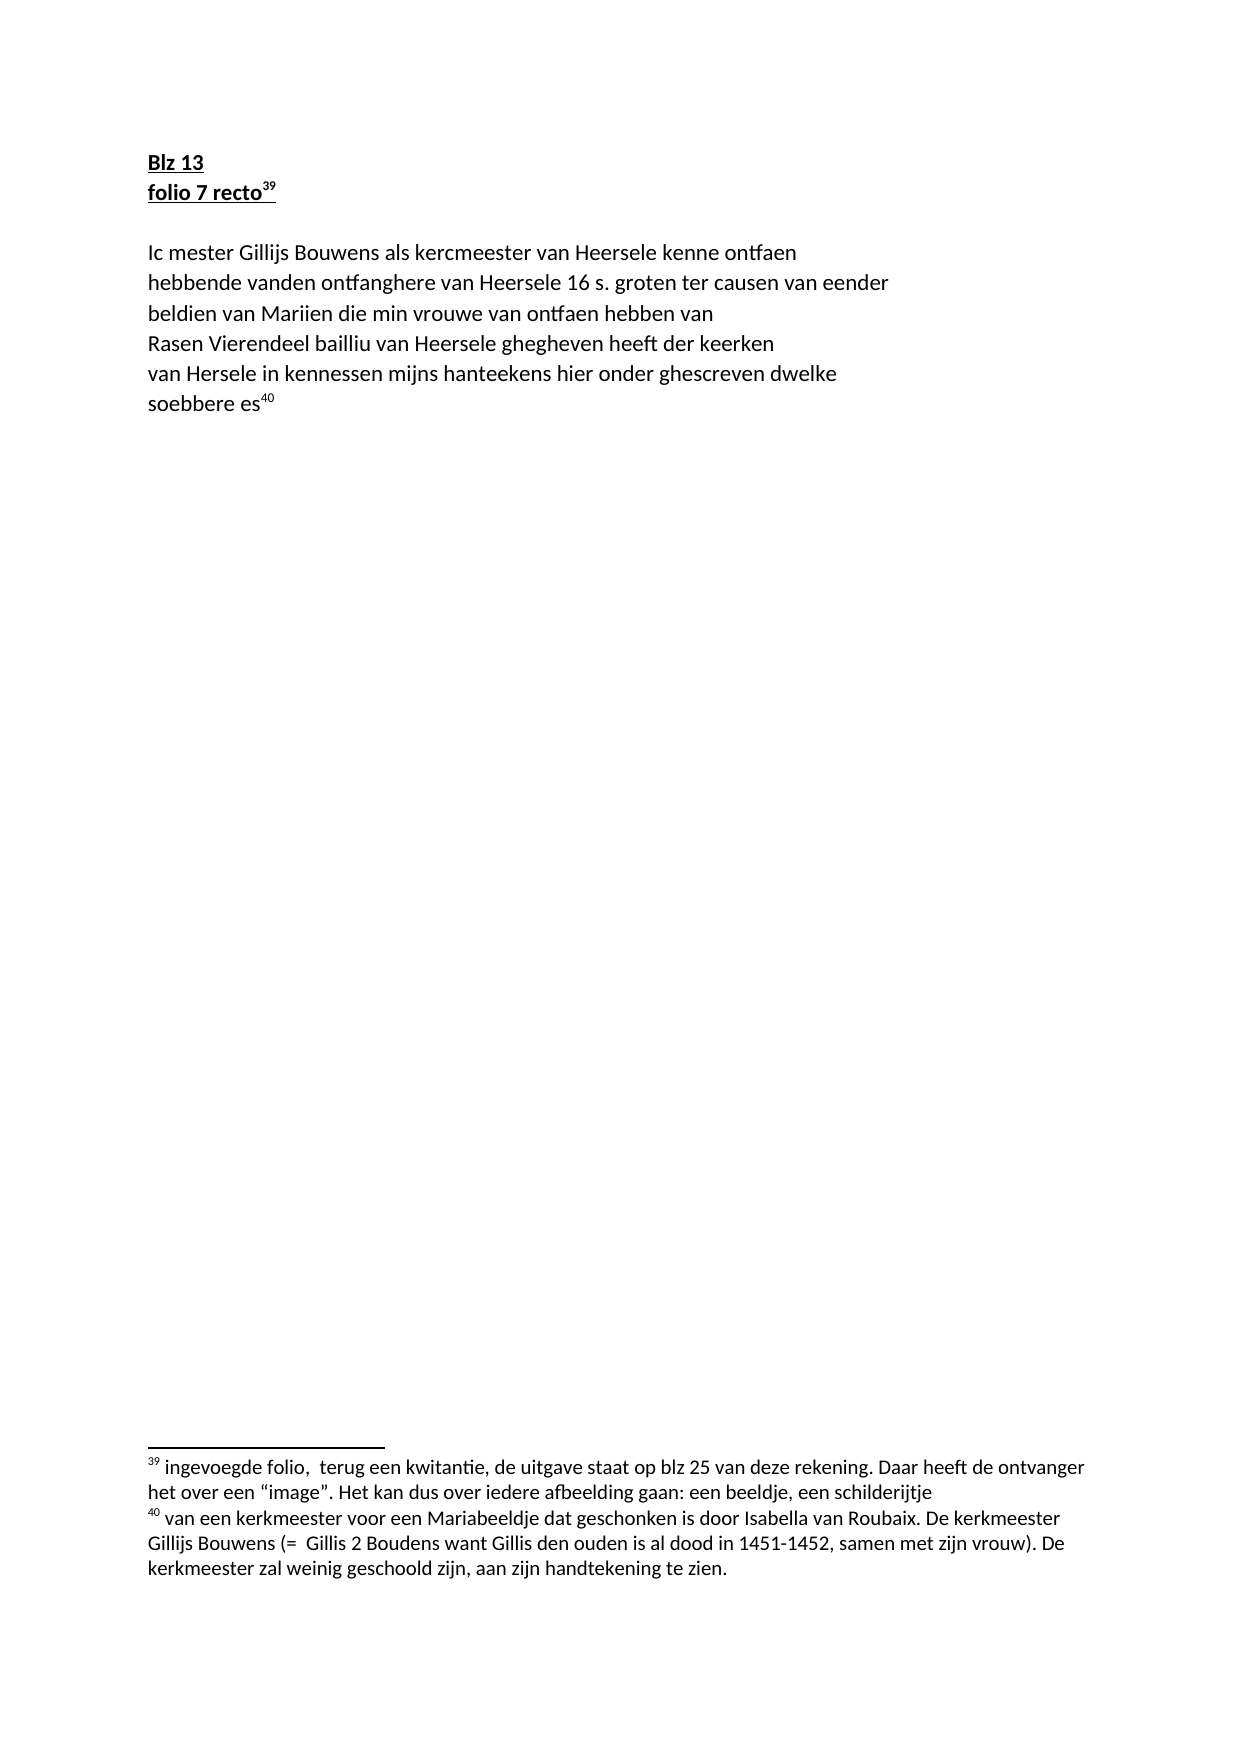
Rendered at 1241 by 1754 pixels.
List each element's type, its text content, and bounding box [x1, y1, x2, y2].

text Rasen Vierendeel bailliu van Heersele ghegheven heeft der keerken [148, 329, 1093, 357]
text Ic mester Gillijs Bouwens als kercmeester van Heersele kenne ontfaen [148, 238, 1093, 266]
text van Hersele in kennessen mijns hanteekens hier onder ghescreven dwelke [148, 359, 1093, 387]
text folio 7 recto [148, 178, 1093, 206]
text Blz 13 [148, 148, 1093, 176]
text hebbende vanden ontfanghere van Heersele 16 s. groten ter causen van eender [148, 268, 1093, 296]
text soebbere es [148, 389, 1093, 417]
text beldien van Mariien die min vrouwe van ontfaen hebben van [148, 299, 1093, 327]
